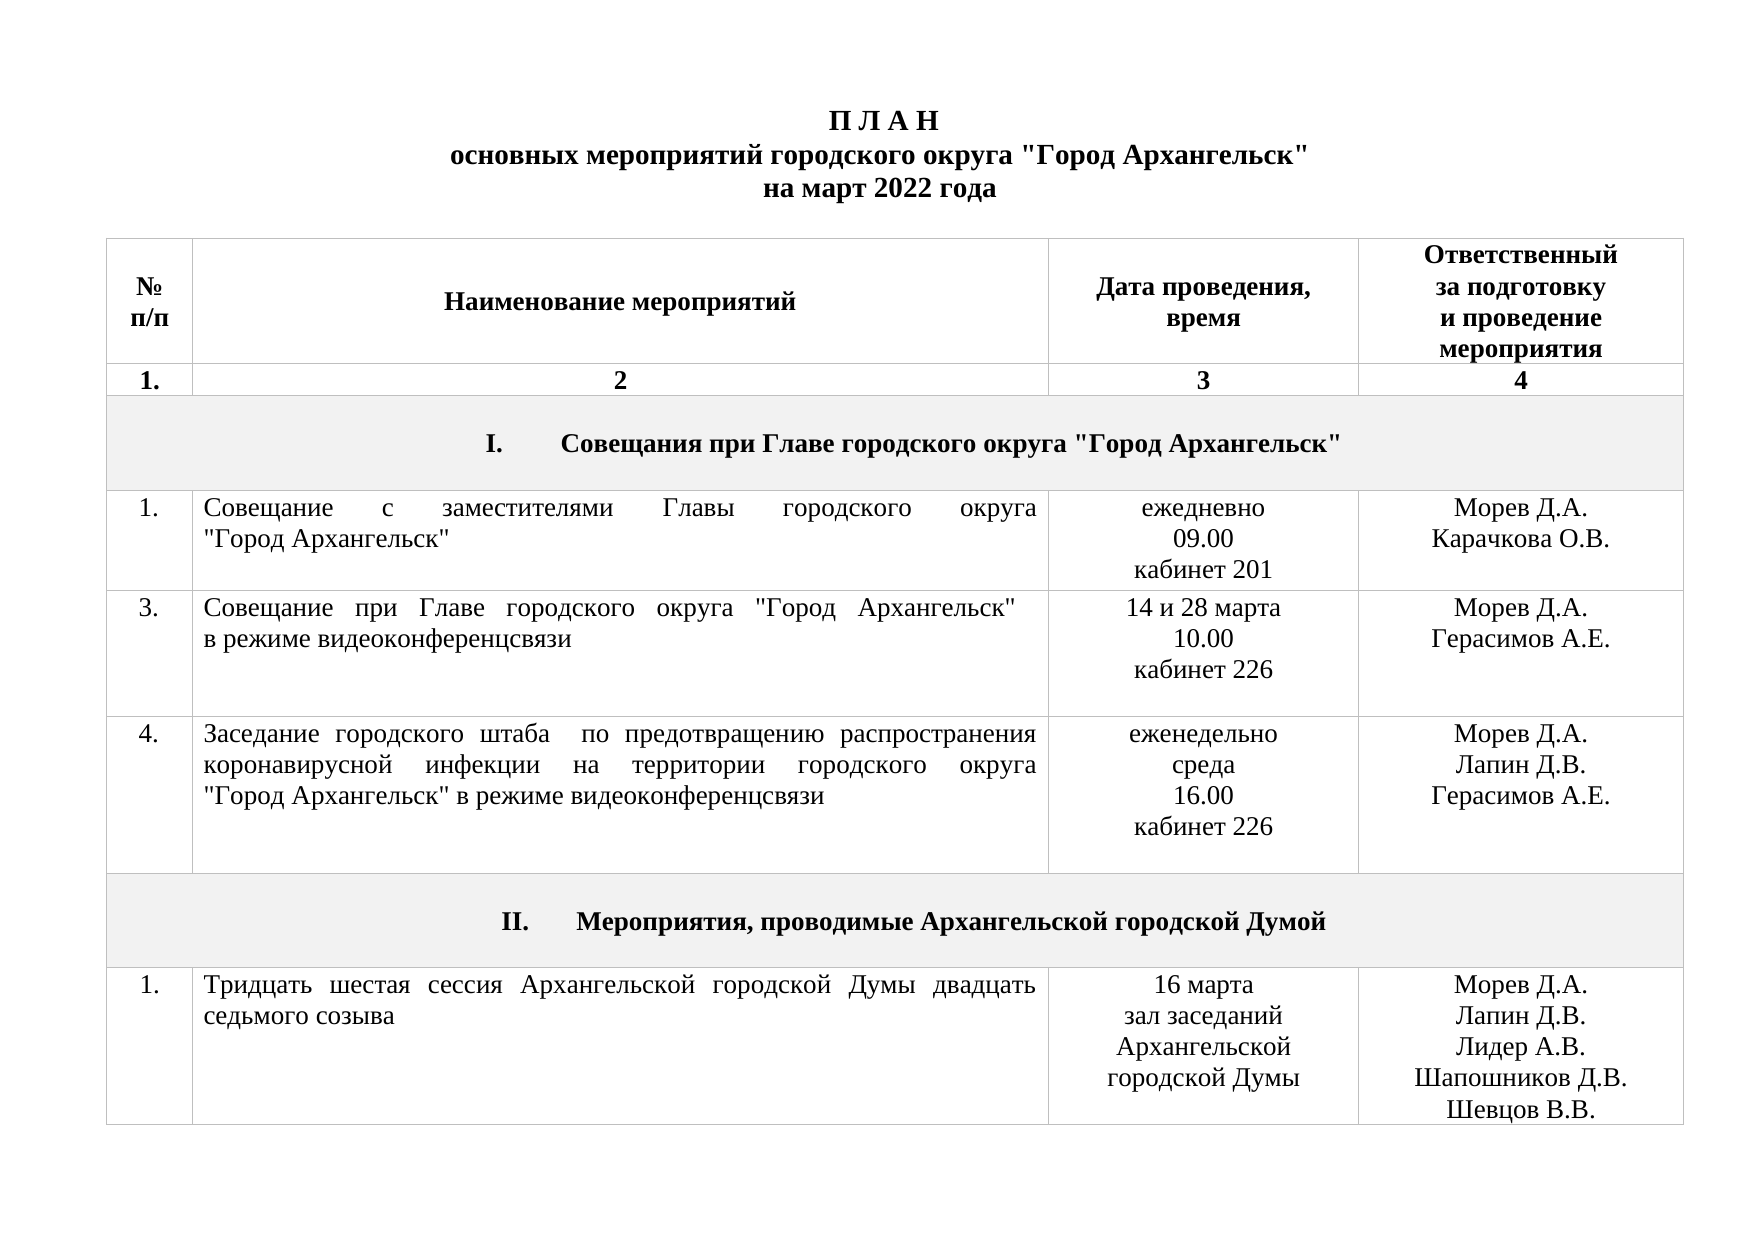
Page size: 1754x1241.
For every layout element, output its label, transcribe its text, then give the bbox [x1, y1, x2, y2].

table_cell 16 марта зал заседаний Архангельской городской Думы [1049, 968, 1358, 1124]
table_cell 1. [107, 491, 192, 590]
table_cell Совещания при Главе городского округа "Город Архангельск" [107, 396, 1683, 490]
table_cell Тридцать шестая сессия Архангельской городской Думы двадцать седьмого созыва [193, 968, 1048, 1124]
table_cell Совещание с заместителями Главы городского округа "Город Архангельск" [193, 491, 1048, 590]
text на март 2022 года [118, 171, 1641, 204]
table_cell 4. [107, 717, 192, 873]
table_header № п/п [107, 239, 192, 363]
table_cell 3 [1049, 364, 1358, 395]
table_cell Морев Д.А. Лапин Д.В. Герасимов А.Е. [1359, 717, 1683, 873]
table_cell Заседание городского штаба по предотвращению распространения коронавирусной инфекции на территории городского округа "Город Архангельск" в режиме видеоконференцсвязи [193, 717, 1048, 873]
table_cell Морев Д.А. Карачкова О.В. [1359, 491, 1683, 590]
table_cell 3. [107, 591, 192, 716]
table_cell 2 [193, 364, 1048, 395]
text основных мероприятий городского округа "Город Архангельск" [118, 137, 1641, 171]
table_cell 1. [107, 968, 192, 1124]
table_cell 1. [107, 364, 192, 395]
table_header Ответственный за подготовку и проведение мероприятия [1359, 239, 1683, 363]
table_header Дата проведения, время [1049, 239, 1358, 363]
table_cell 4 [1359, 364, 1683, 395]
table_cell Морев Д.А. Герасимов А.Е. [1359, 591, 1683, 716]
table_cell 14 и 28 марта 10.00 кабинет 226 [1049, 591, 1358, 716]
subtitle П Л А Н [118, 103, 1641, 137]
table_header Наименование мероприятий [193, 239, 1048, 363]
table_cell еженедельно среда 16.00 кабинет 226 [1049, 717, 1358, 873]
table_cell Совещание при Главе городского округа "Город Архангельск" в режиме видеоконференцсвязи [193, 591, 1048, 716]
table_cell ежедневно 09.00 кабинет 201 [1049, 491, 1358, 590]
table_cell Мероприятия, проводимые Архангельской городской Думой [107, 874, 1683, 967]
table_cell Морев Д.А. Лапин Д.В. Лидер А.В. Шапошников Д.В. Шевцов В.В. [1359, 968, 1683, 1124]
